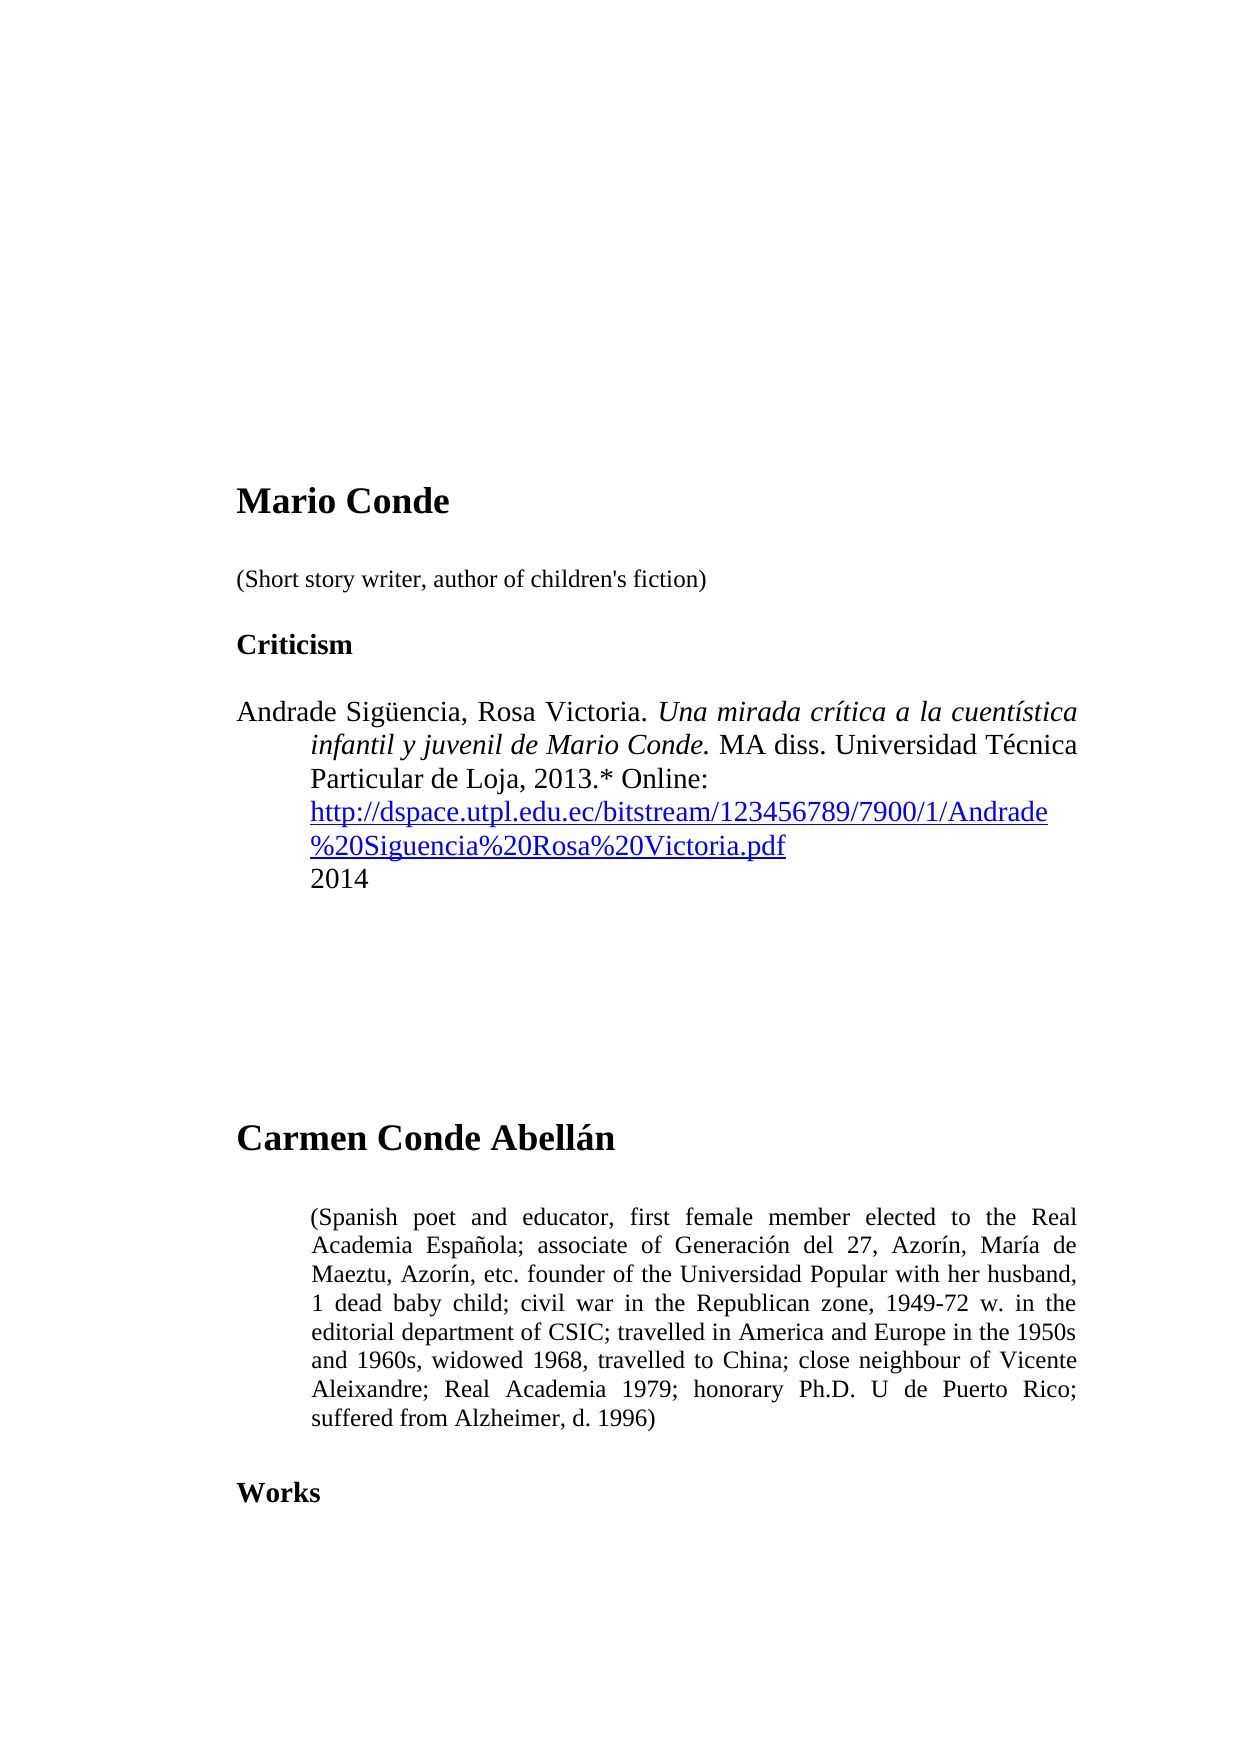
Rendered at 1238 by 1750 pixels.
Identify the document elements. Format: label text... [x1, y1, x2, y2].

text Andrade Sigüencia, Rosa Victoria. Una mirada crítica a la cuentística infantil y juvenil de Mario Conde. MA diss. Universidad Técnica Particular de Loja, 2013.* Online: [236, 694, 1078, 794]
text (Spanish poet and educator, first female member elected to the Real Academia Española; associate of Generación del 27, Azorín, María de Maeztu, Azorín, etc. founder of the Universidad Popular with her husband, 1 dead baby child; civil war in the Republican zone, 1949-72 w. in the editorial department of CSIC; travelled in America and Europe in the 1950s and 1960s, widowed 1968, travelled to China; close neighbour of Vicente Aleixandre; Real Academia 1979; honorary Ph.D. U de Puerto Rico; suffered from Alzheimer, d. 1996) [310, 1202, 1078, 1432]
text 2014 [236, 862, 1078, 895]
text Works [236, 1475, 1078, 1508]
text Criticism [236, 627, 1078, 660]
text http://dspace.utpl.edu.ec/bitstream/123456789/7900/1/Andrade%20Siguencia%20Rosa%20Victoria.pdf [236, 794, 1078, 862]
text Carmen Conde Abellán [236, 1116, 1078, 1159]
text Mario Conde [236, 478, 1078, 521]
text (Short story writer, author of children's fiction) [236, 564, 1078, 593]
